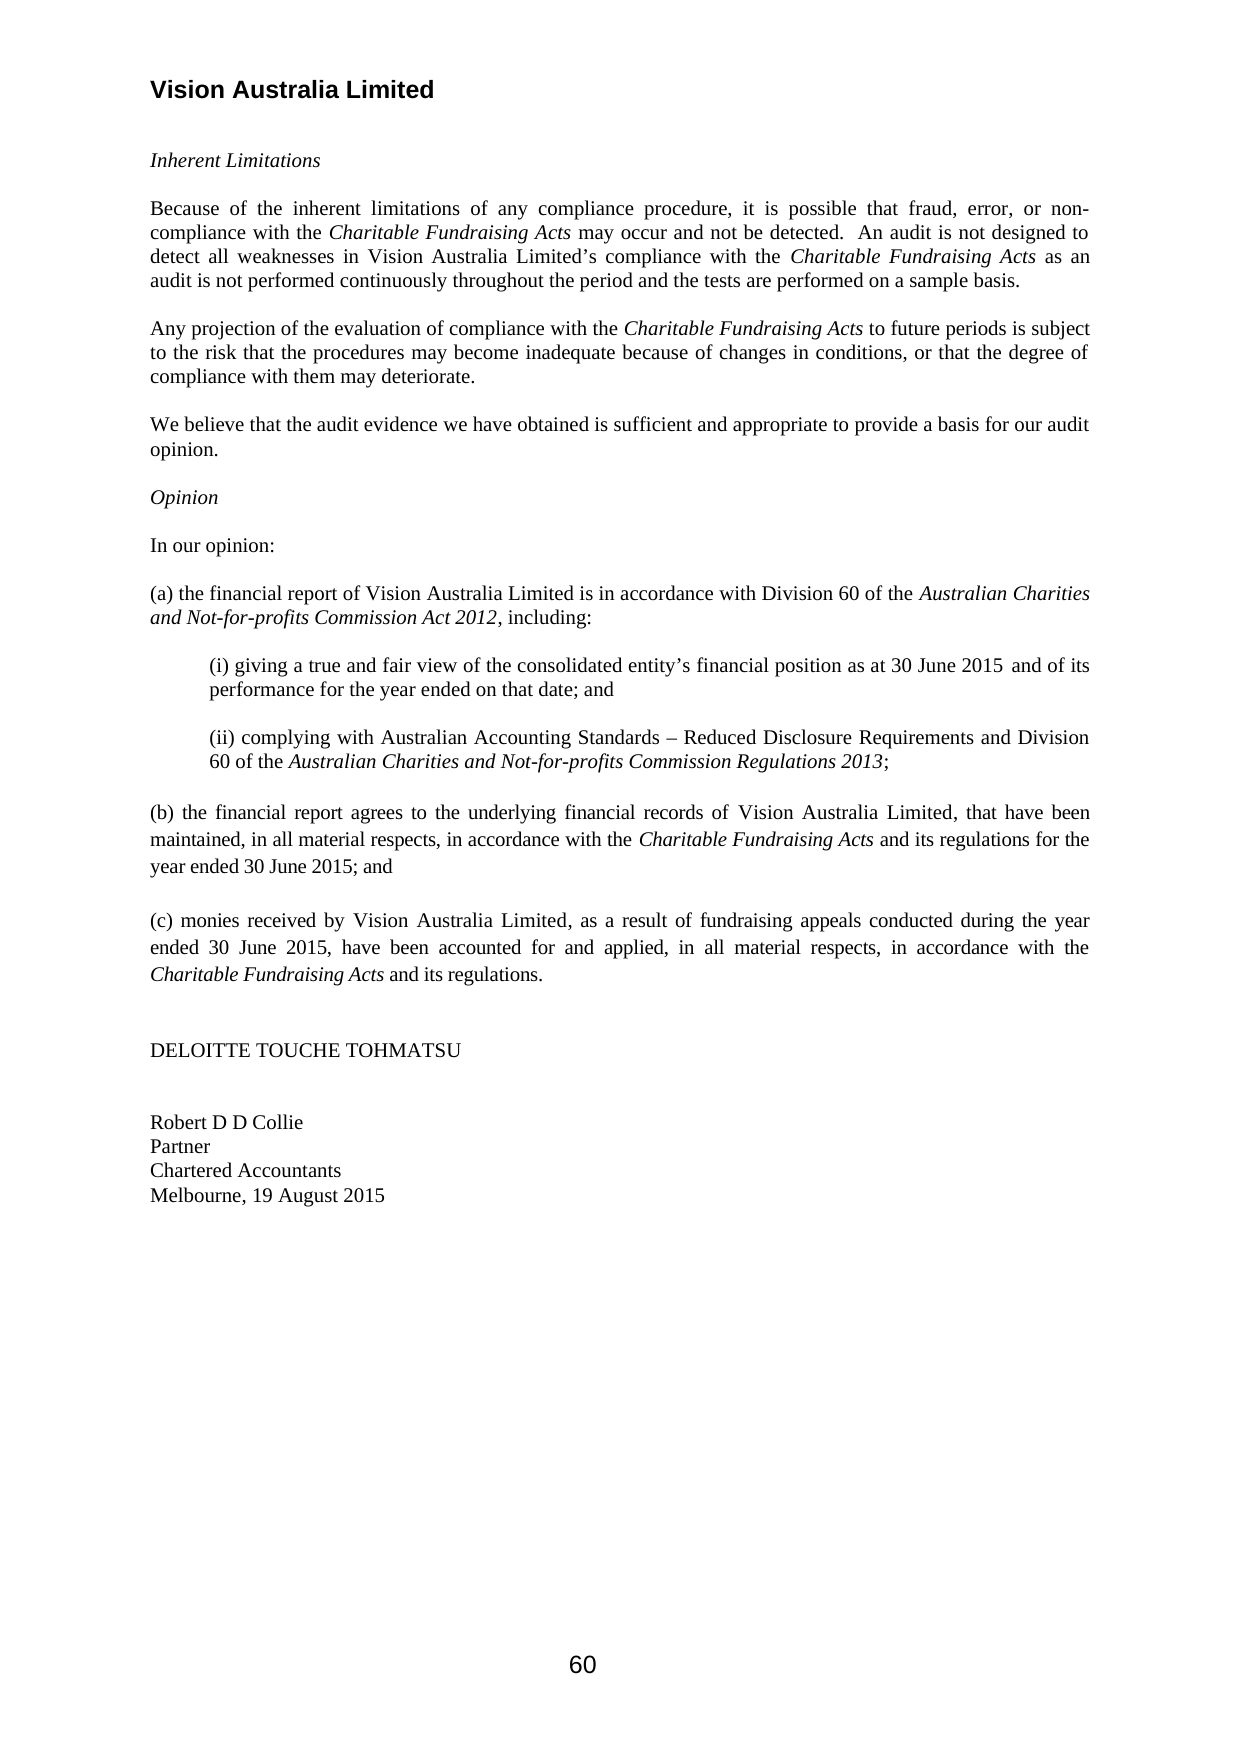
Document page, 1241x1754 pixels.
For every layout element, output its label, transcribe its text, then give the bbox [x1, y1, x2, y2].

text (b) the financial report agrees to the underlying financial records of Vision Australia Limited, that have been maintained, in all material respects, in accordance with the Charitable Fundraising Acts and its regulations for the year ended 30 June 2015; and [150, 797, 1090, 879]
text (c) monies received by Vision Australia Limited, as a result of fundraising appeals conducted during the year ended 30 June 2015, have been accounted for and applied, in all material respects, in accordance with the Charitable Fundraising Acts and its regulations. [150, 906, 1090, 987]
text (a) the financial report of Vision Australia Limited is in accordance with Division 60 of the Australian Charities and Not-for-profits Commission Act 2012, including: [150, 581, 1090, 629]
text Inherent Limitations [150, 148, 1090, 172]
text (ii) complying with Australian Accounting Standards – Reduced Disclosure Requirements and Division 60 of the Australian Charities and Not-for-profits Commission Regulations 2013; [209, 725, 1090, 773]
text DELOITTE TOUCHE TOHMATSU [150, 1038, 1090, 1062]
text Partner [150, 1134, 1090, 1158]
text (i) giving a true and fair view of the consolidated entity’s financial position as at 30 June 2015 and of its performance for the year ended on that date; and [209, 653, 1090, 701]
text Any projection of the evaluation of compliance with the Charitable Fundraising Acts to future periods is subject to the risk that the procedures may become inadequate because of changes in conditions, or that the degree of compliance with them may deteriorate. [150, 316, 1090, 388]
text Robert D D Collie [150, 1110, 1090, 1134]
text Opinion [150, 484, 1090, 509]
text We believe that the audit evidence we have obtained is sufficient and appropriate to provide a basis for our audit opinion. [150, 412, 1090, 461]
text Chartered Accountants [150, 1158, 1090, 1182]
text In our opinion: [150, 533, 1090, 557]
text Because of the inherent limitations of any compliance procedure, it is possible that fraud, error, or non-compliance with the Charitable Fundraising Acts may occur and not be detected. An audit is not designed to detect all weaknesses in Vision Australia Limited’s compliance with the Charitable Fundraising Acts as an audit is not performed continuously throughout the period and the tests are performed on a sample basis. [150, 196, 1090, 292]
text Melbourne, 19 August 2015 [150, 1182, 1090, 1207]
